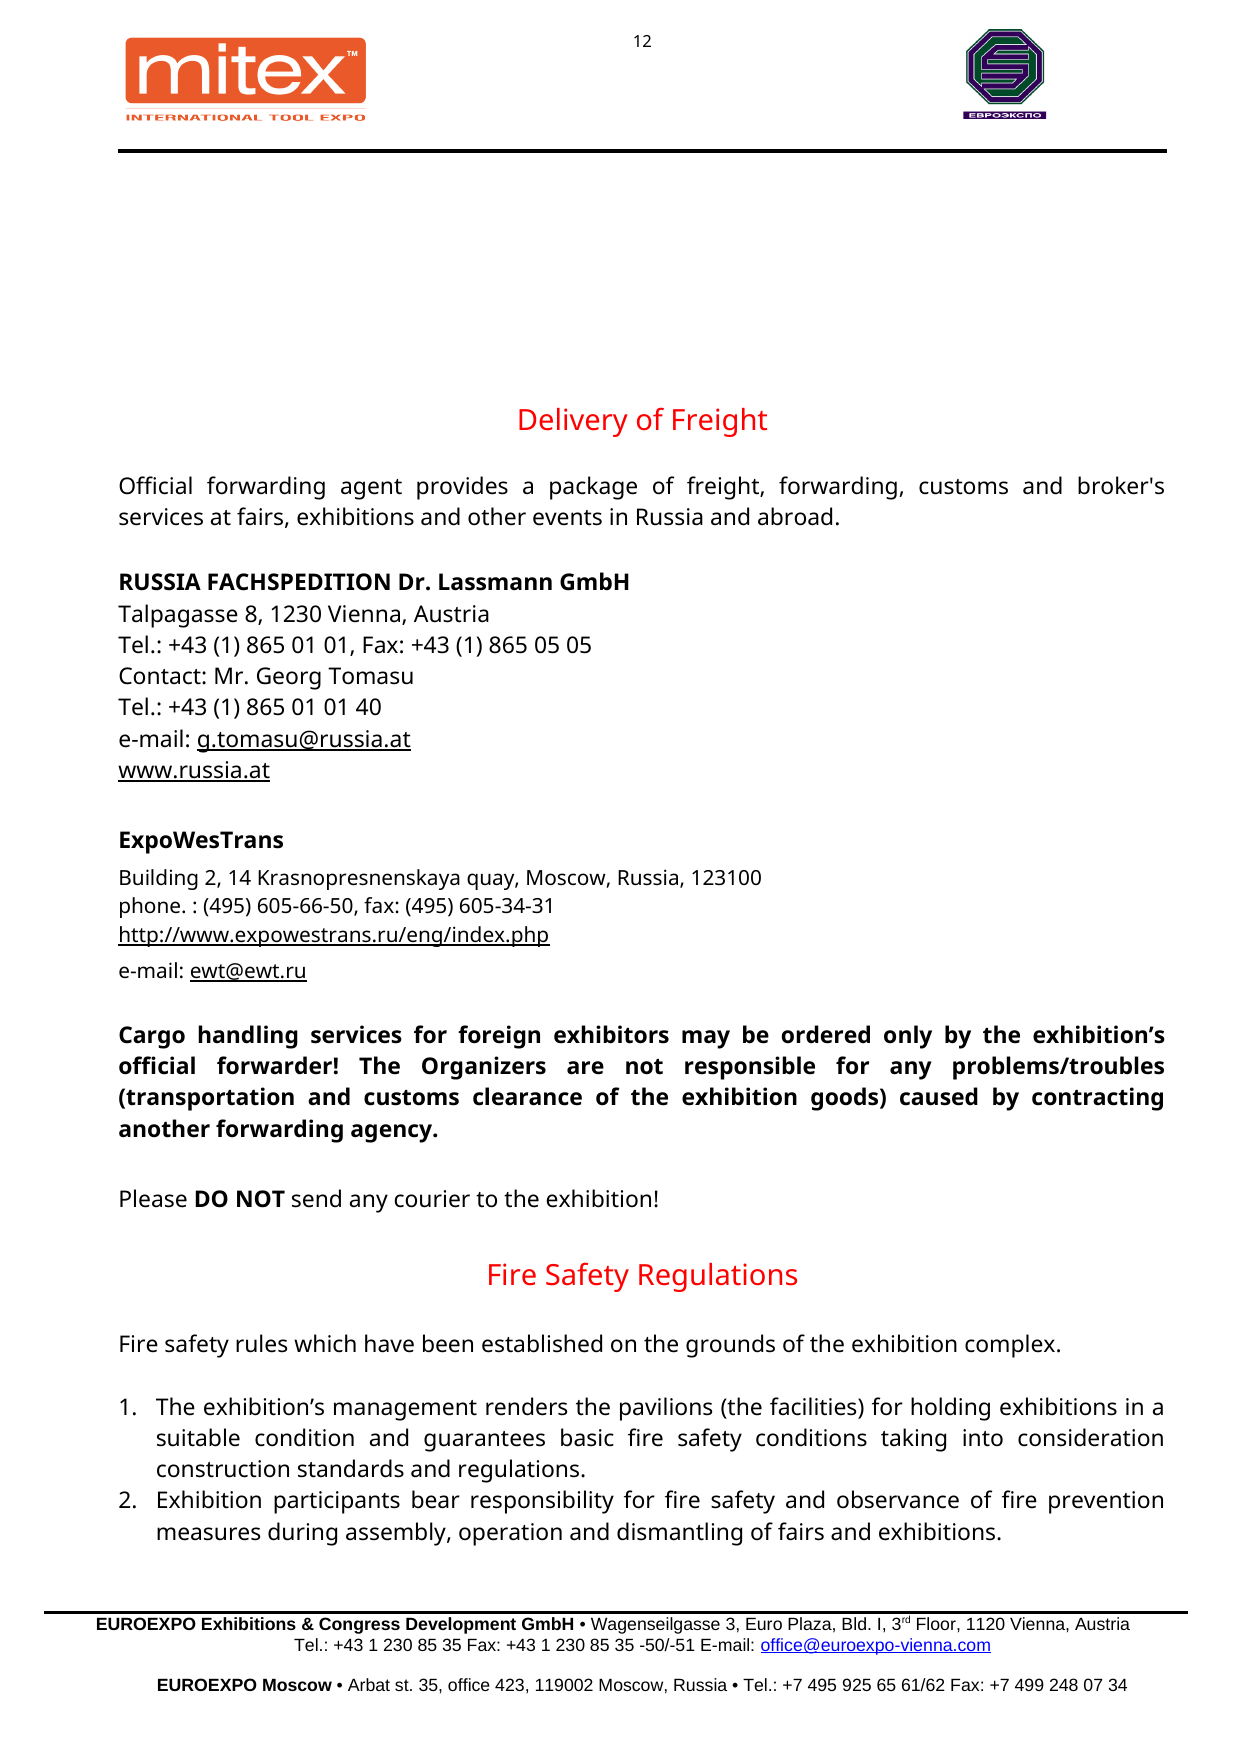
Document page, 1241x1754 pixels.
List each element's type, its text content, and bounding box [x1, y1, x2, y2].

text Official forwarding agent provides a package of freight, forwarding, customs and broker's services at fairs, exhibitions and other events in Russia and abroad. [118, 470, 1167, 532]
text Talpagasse 8, 1230 Vienna, Austria [118, 597, 1167, 629]
text 1. The exhibition’s management renders the pavilions (the facilities) for holding exhibitions in a suitable condition and guarantees basic fire safety conditions taking into consideration construction standards and regulations. [118, 1391, 1167, 1484]
text e-mail: ewt@ewt.ru [118, 956, 1167, 985]
text Tel.: +43 (1) 865 01 01, Fax: +43 (1) 865 05 05 [118, 629, 1167, 660]
text Please DO NOT send any courier to the exhibition! [118, 1183, 1167, 1215]
text Tel.: +43 (1) 865 01 01 40 [118, 691, 1167, 722]
text Delivery of Freight [118, 399, 1167, 438]
text ExpoWesTrans [118, 824, 1167, 855]
text www.russia.at [118, 754, 1167, 785]
text RUSSIA FACHSPEDITION Dr. Lassmann GmbH [118, 566, 1167, 597]
text Cargo handling services for foreign exhibitors may be ordered only by the exhibition’s official forwarder! The Organizers are not responsible for any problems/troubles (transportation and customs clearance of the exhibition goods) caused by contracting another forwarding agency. [118, 1019, 1167, 1144]
picture [101, 14, 391, 138]
text Contact: Mr. Georg Tomasu [118, 660, 1167, 691]
text e-mail: g.tomasu@russia.at [118, 722, 1167, 754]
text Fire Safety Regulations [118, 1254, 1167, 1294]
picture [963, 29, 1047, 119]
text Building 2, 14 Krasnopresnenskaya quay, Moscow, Russia, 123100 phone. : (495) 605-66-50, fax: (495) 605-34-31 http://www.expowestrans.ru/eng/index.php [118, 863, 1167, 948]
text 2. Exhibition participants bear responsibility for fire safety and observance of fire prevention measures during assembly, operation and dismantling of fairs and exhibitions. [118, 1484, 1167, 1547]
text Fire safety rules which have been established on the grounds of the exhibition complex. [118, 1328, 1167, 1359]
